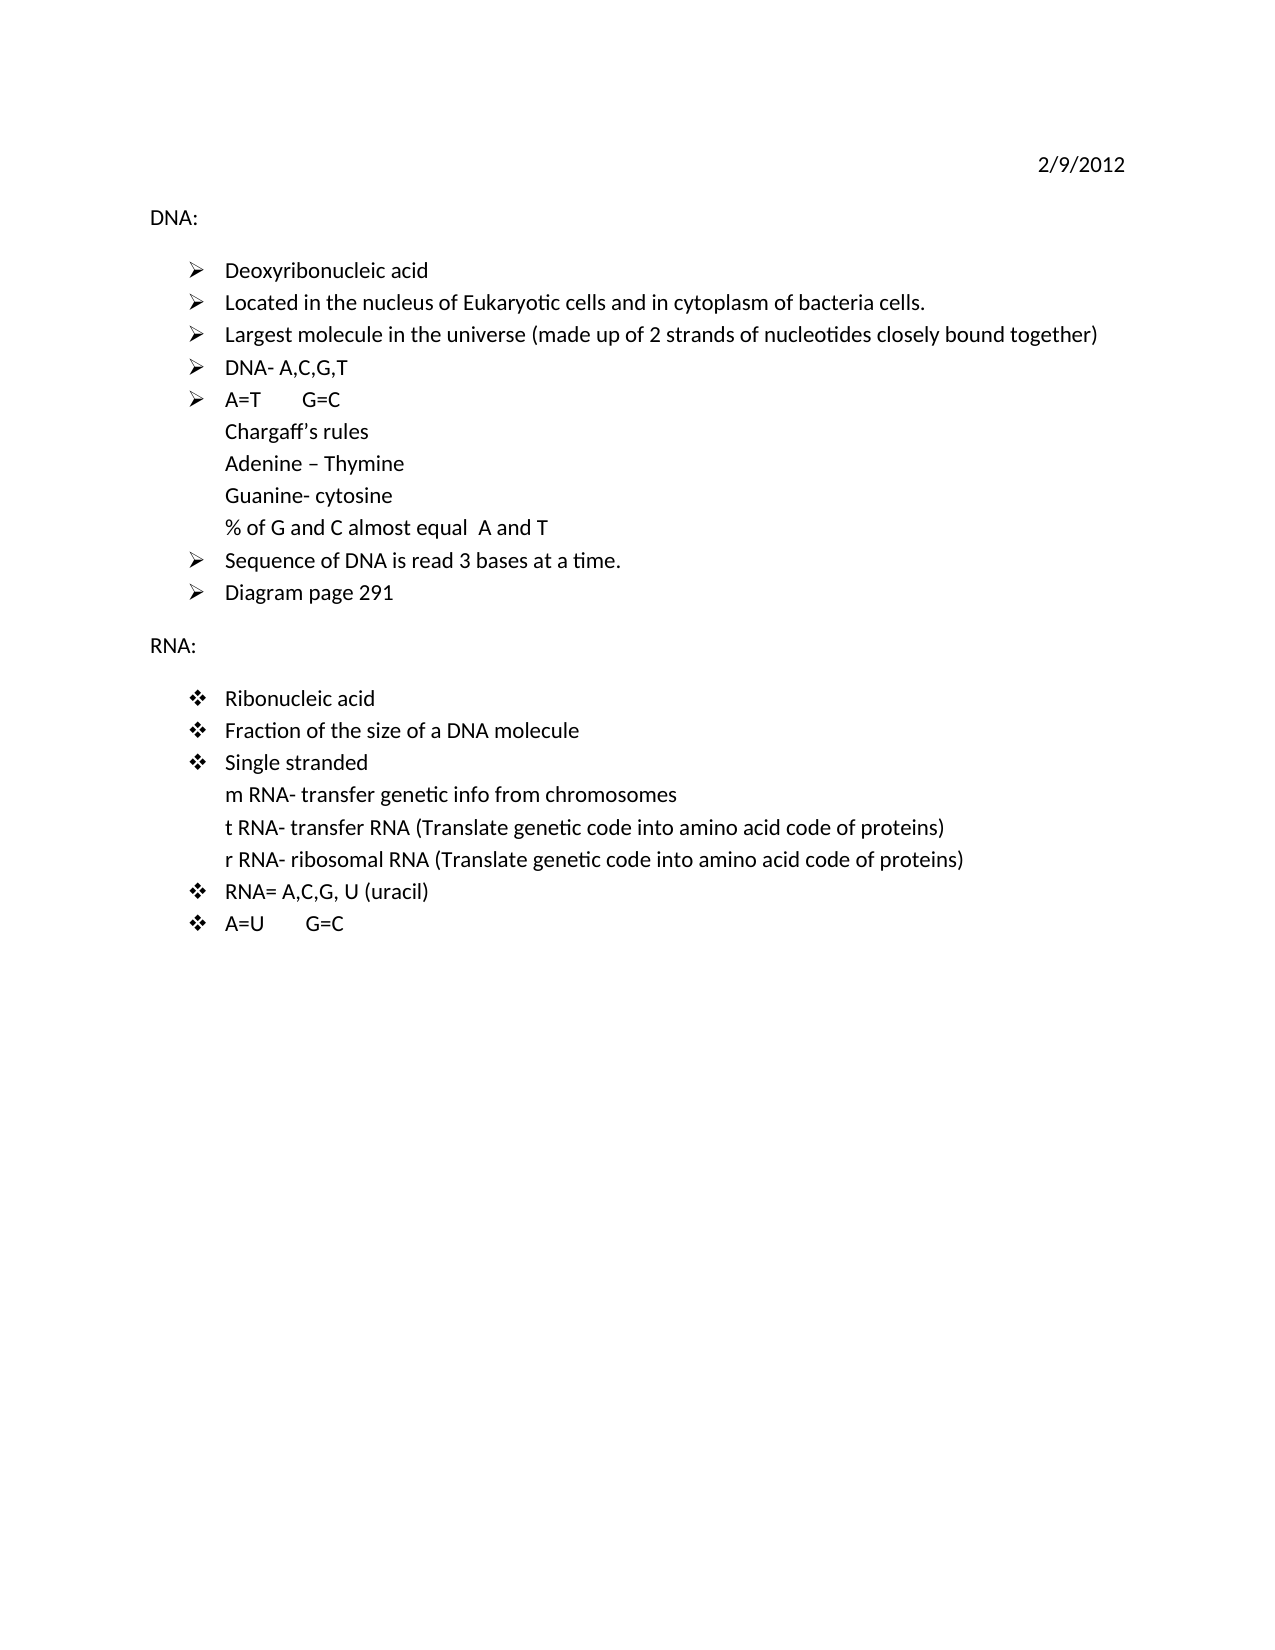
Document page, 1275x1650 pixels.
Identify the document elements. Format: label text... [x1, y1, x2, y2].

list Sequence of DNA is read 3 bases at a time. [187, 546, 1125, 574]
list Located in the nucleus of Eukaryotic cells and in cytoplasm of bacteria cells. [187, 288, 1125, 316]
list t RNA- transfer RNA (Translate genetic code into amino acid code of proteins) [225, 813, 1125, 841]
list Deoxyribonucleic acid [187, 256, 1125, 284]
list Guanine- cytosine [225, 481, 1125, 509]
list Diagram page 291 [187, 578, 1125, 606]
list % of G and C almost equal A and T [225, 513, 1125, 542]
list Single stranded [187, 748, 1125, 776]
list m RNA- transfer genetic info from chromosomes [225, 781, 1125, 808]
text DNA: [150, 203, 1125, 231]
list Largest molecule in the universe (made up of 2 strands of nucleotides closely bound together) [187, 320, 1125, 348]
list Ribonucleic acid [187, 684, 1125, 712]
list A=U G=C [187, 909, 1125, 937]
text RNA: [150, 631, 1125, 659]
list A=T G=C [187, 385, 1125, 413]
list Fraction of the size of a DNA molecule [187, 716, 1125, 744]
list RNA= A,C,G, U (uracil) [187, 877, 1125, 905]
list Chargaff’s rules [225, 417, 1125, 445]
text 2/9/2012 [150, 150, 1125, 178]
list DNA- A,C,G,T [187, 353, 1125, 381]
list Adenine – Thymine [225, 449, 1125, 477]
list r RNA- ribosomal RNA (Translate genetic code into amino acid code of proteins) [225, 845, 1125, 873]
